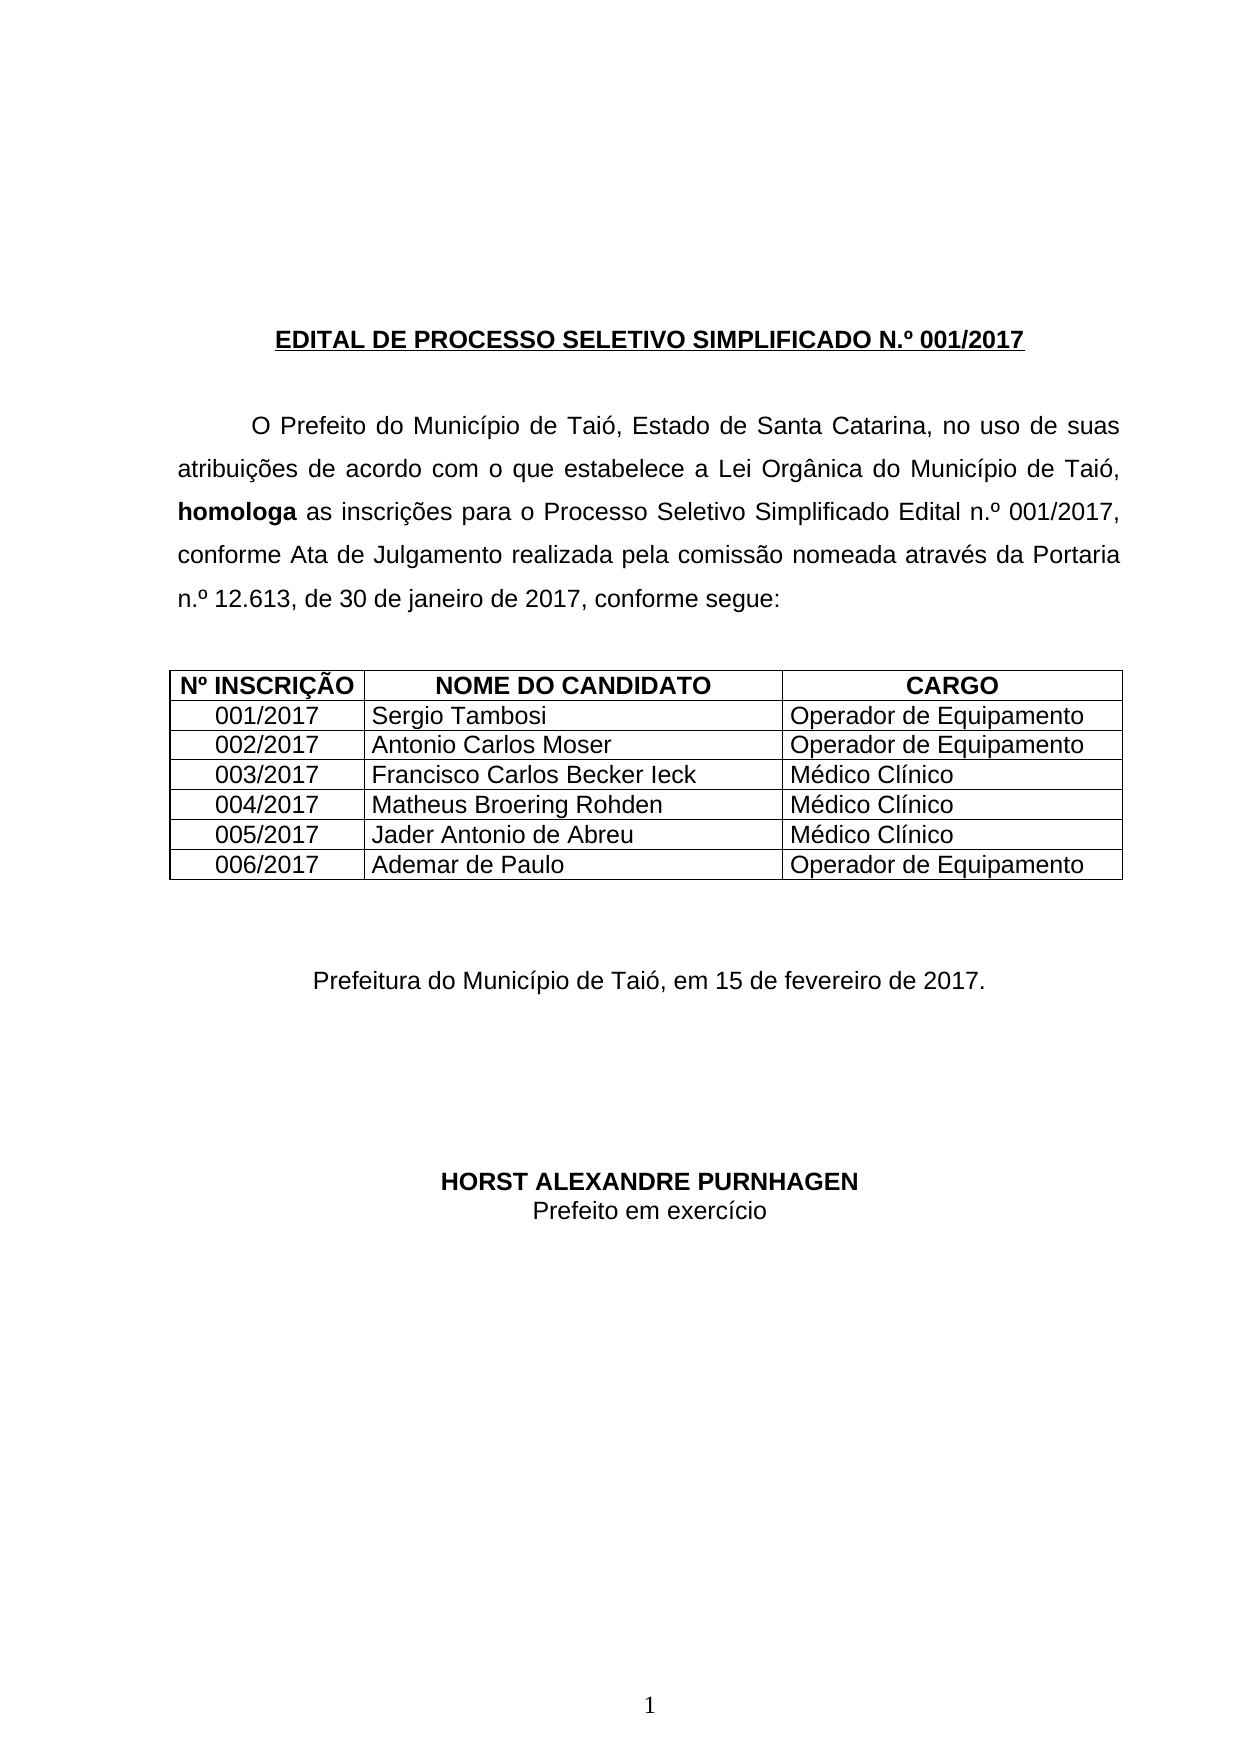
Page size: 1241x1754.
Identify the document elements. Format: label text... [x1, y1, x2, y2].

table_cell Antonio Carlos Moser [365, 731, 782, 759]
table_cell Matheus Broering Rohden [365, 790, 782, 819]
table_cell 005/2017 [171, 820, 364, 849]
table_cell Médico Clínico [783, 790, 1122, 819]
table_cell Ademar de Paulo [365, 850, 782, 878]
table_cell 006/2017 [171, 850, 364, 878]
table_cell 003/2017 [171, 760, 364, 789]
text O Prefeito do Município de Taió, Estado de Santa Catarina, no uso de suas atribuições de acordo com o que estabelece a Lei Orgânica do Município de Taió, homologa as inscrições para o Processo Seletivo Simplificado Edital n.º 001/2017, conforme Ata de Julgamento realizada pela comissão nomeada através da Portaria n.º 12.613, de 30 de janeiro de 2017, conforme segue: [177, 411, 1122, 612]
table_header CARGO [783, 671, 1122, 700]
table_cell Operador de Equipamento [783, 731, 1122, 759]
table_cell Médico Clínico [783, 820, 1122, 849]
text EDITAL DE PROCESSO SELETIVO SIMPLIFICADO N.º 001/2017 [177, 325, 1122, 354]
table_cell Operador de Equipamento [783, 850, 1122, 878]
text Prefeitura do Município de Taió, em 15 de fevereiro de 2017. [177, 966, 1122, 994]
table_cell Francisco Carlos Becker Ieck [365, 760, 782, 789]
table_header NOME DO CANDIDATO [365, 671, 782, 700]
table_cell Médico Clínico [783, 760, 1122, 789]
table_cell Sergio Tambosi [365, 701, 782, 729]
table_header Nº INSCRIÇÃO [171, 671, 364, 700]
table_cell Operador de Equipamento [783, 701, 1122, 729]
table_cell 004/2017 [171, 790, 364, 819]
text Prefeito em exercício [177, 1196, 1122, 1224]
table_cell 002/2017 [171, 731, 364, 759]
table_cell 001/2017 [171, 701, 364, 729]
text HORST ALEXANDRE PURNHAGEN [177, 1167, 1122, 1196]
table_cell Jader Antonio de Abreu [365, 820, 782, 849]
